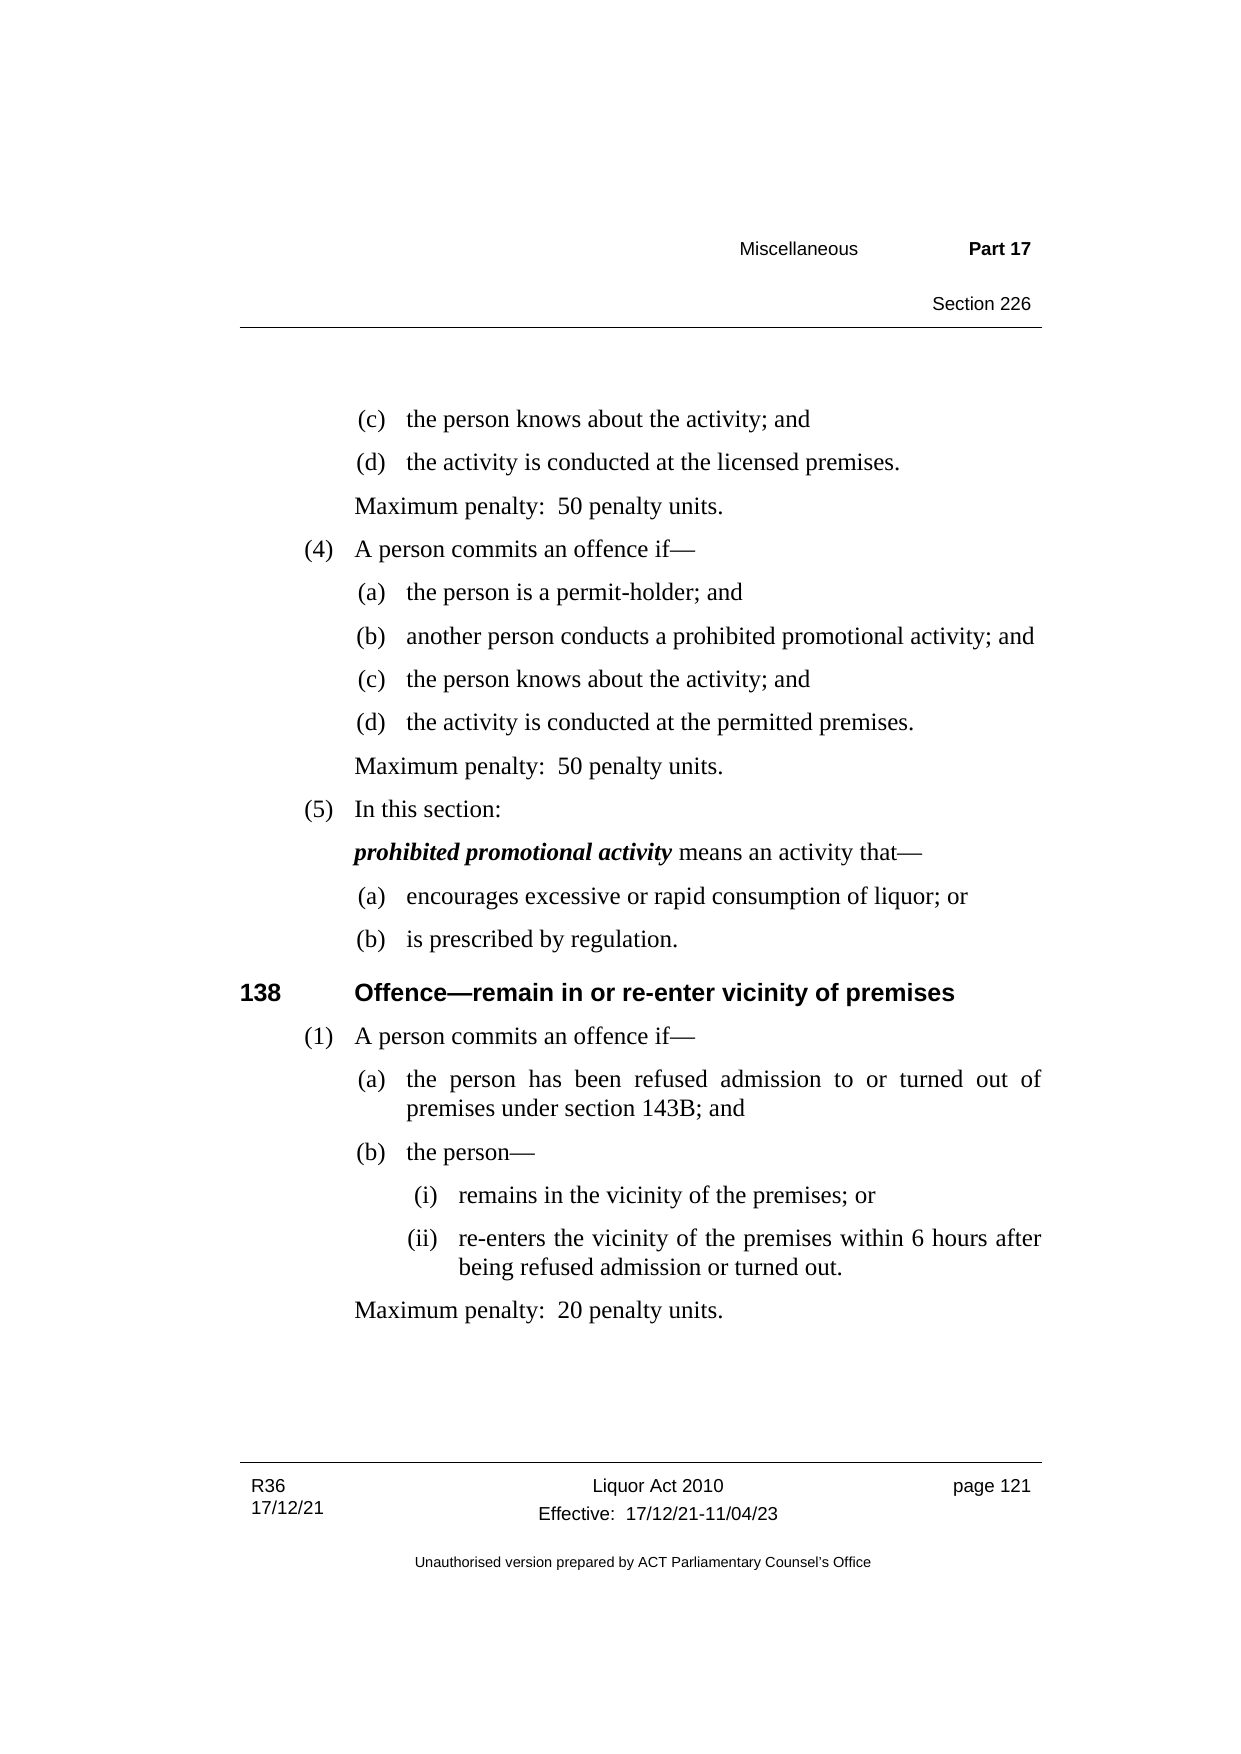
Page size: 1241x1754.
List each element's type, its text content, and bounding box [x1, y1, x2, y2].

text (b) another person conducts a prohibited promotional activity; and [239, 621, 1042, 649]
text (ii) re-enters the vicinity of the premises within 6 hours after being refused admission or turned out. [239, 1223, 1042, 1281]
text (a) encourages excessive or rapid consumption of liquor; or [239, 881, 1042, 909]
text (i) remains in the vicinity of the premises; or [239, 1180, 1042, 1209]
text (a) the person has been refused admission to or turned out of premises under section 143B; and [239, 1064, 1042, 1122]
text (c) the person knows about the activity; and [239, 404, 1042, 433]
text (5) In this section: [239, 794, 1042, 823]
text 138 Offence—remain in or re-enter vicinity of premises [239, 978, 1042, 1007]
text Maximum penalty: 20 penalty units. [354, 1295, 1042, 1324]
text (c) the person knows about the activity; and [239, 664, 1042, 693]
text Maximum penalty: 50 penalty units. [354, 751, 1042, 779]
text (a) the person is a permit-holder; and [239, 577, 1042, 606]
text (1) A person commits an offence if— [239, 1021, 1042, 1050]
text (b) is prescribed by regulation. [239, 924, 1042, 953]
text (4) A person commits an offence if— [239, 534, 1042, 563]
text (d) the activity is conducted at the licensed premises. [239, 447, 1042, 476]
text Maximum penalty: 50 penalty units. [354, 491, 1042, 519]
text prohibited promotional activity means an activity that— [354, 837, 1042, 866]
text (d) the activity is conducted at the permitted premises. [239, 707, 1042, 736]
text (b) the person— [239, 1137, 1042, 1165]
